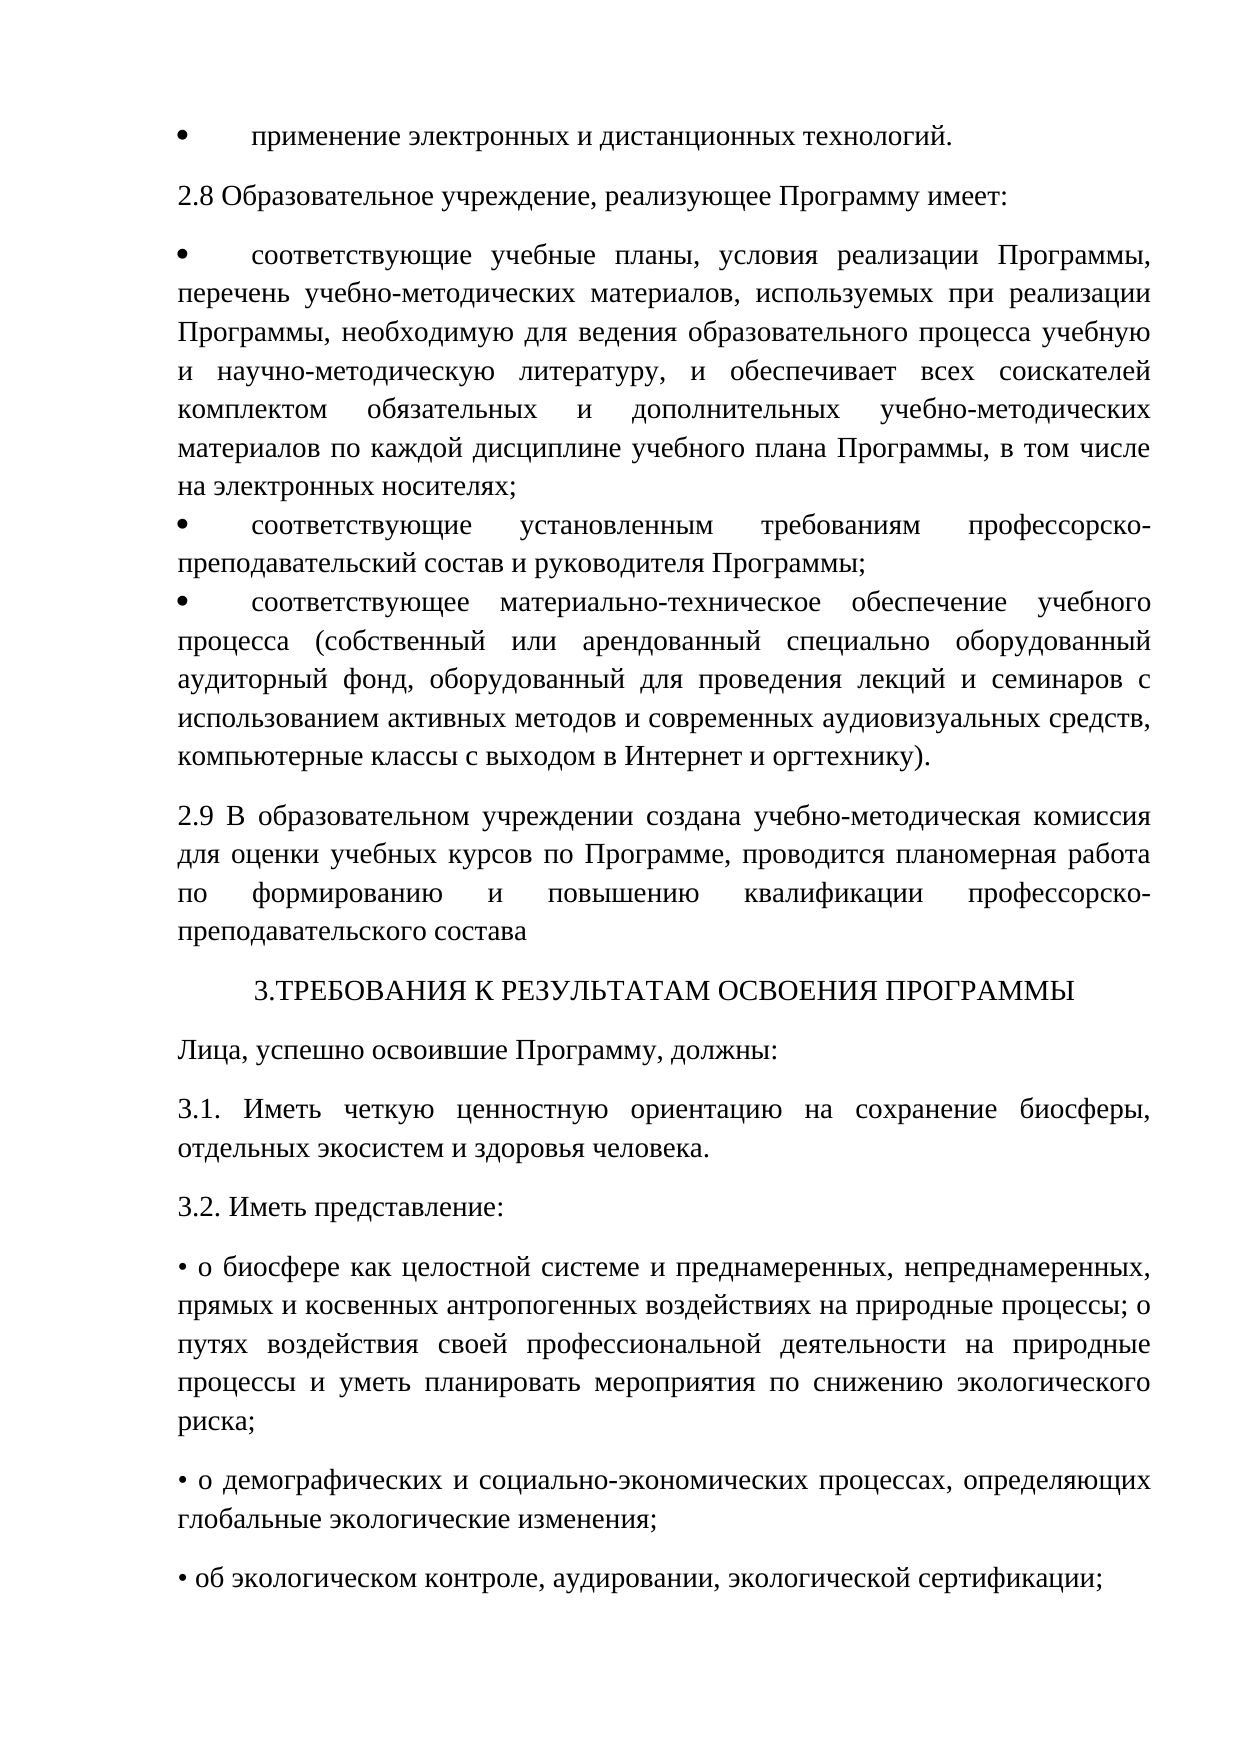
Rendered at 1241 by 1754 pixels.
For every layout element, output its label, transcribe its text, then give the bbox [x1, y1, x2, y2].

list применение электронных и дистанционных технологий. [177, 118, 1152, 152]
text 3.2. Иметь представление: [177, 1189, 1152, 1223]
list соответствующие учебные планы, условия реализации Программы, перечень учебно-методических материалов, используемых при реализации Программы, необходимую для ведения образовательного процесса учебную и научно-методическую литературу, и обеспечивает всех соискателей комплектом обязательных и дополнительных учебно-методических материалов по каждой дисциплине учебного плана Программы, в том числе на электронных носителях; [177, 237, 1152, 502]
text 3.1. Иметь четкую ценностную ориентацию на сохранение биосферы, отдельных экосистем и здоровья человека. [177, 1091, 1152, 1163]
text • о биосфере как целостной системе и преднамеренных, непреднамеренных, прямых и косвенных антропогенных воздействиях на природные процессы; о путях воздействия своей профессиональной деятельности на природные процессы и уметь планировать мероприятия по снижению экологического риска; [177, 1249, 1152, 1436]
text 2.9 В образовательном учреждении создана учебно-методическая комиссия для оценки учебных курсов по Программе, проводится планомерная работа по формированию и повышению квалификации профессорско-преподавательского состава [177, 798, 1152, 947]
list соответствующие установленным требованиям профессорско-преподавательский состав и руководителя Программы; [177, 507, 1152, 579]
text 2.8 Образовательное учреждение, реализующее Программу имеет: [177, 178, 1152, 211]
list соответствующее материально-техническое обеспечение учебного процесса (собственный или арендованный специально оборудованный аудиторный фонд, оборудованный для проведения лекций и семинаров с использованием активных методов и современных аудиовизуальных средств, компьютерные классы с выходом в Интернет и оргтехнику). [177, 584, 1152, 772]
text • об экологическом контроле, аудировании, экологической сертификации; [177, 1560, 1152, 1594]
text 3.ТРЕБОВАНИЯ К РЕЗУЛЬТАТАМ ОСВОЕНИЯ ПРОГРАММЫ [177, 973, 1152, 1006]
text Лица, успешно освоившие Программу, должны: [177, 1032, 1152, 1066]
text • о демографических и социально-экономических процессах, определяющих глобальные экологические изменения; [177, 1462, 1152, 1534]
